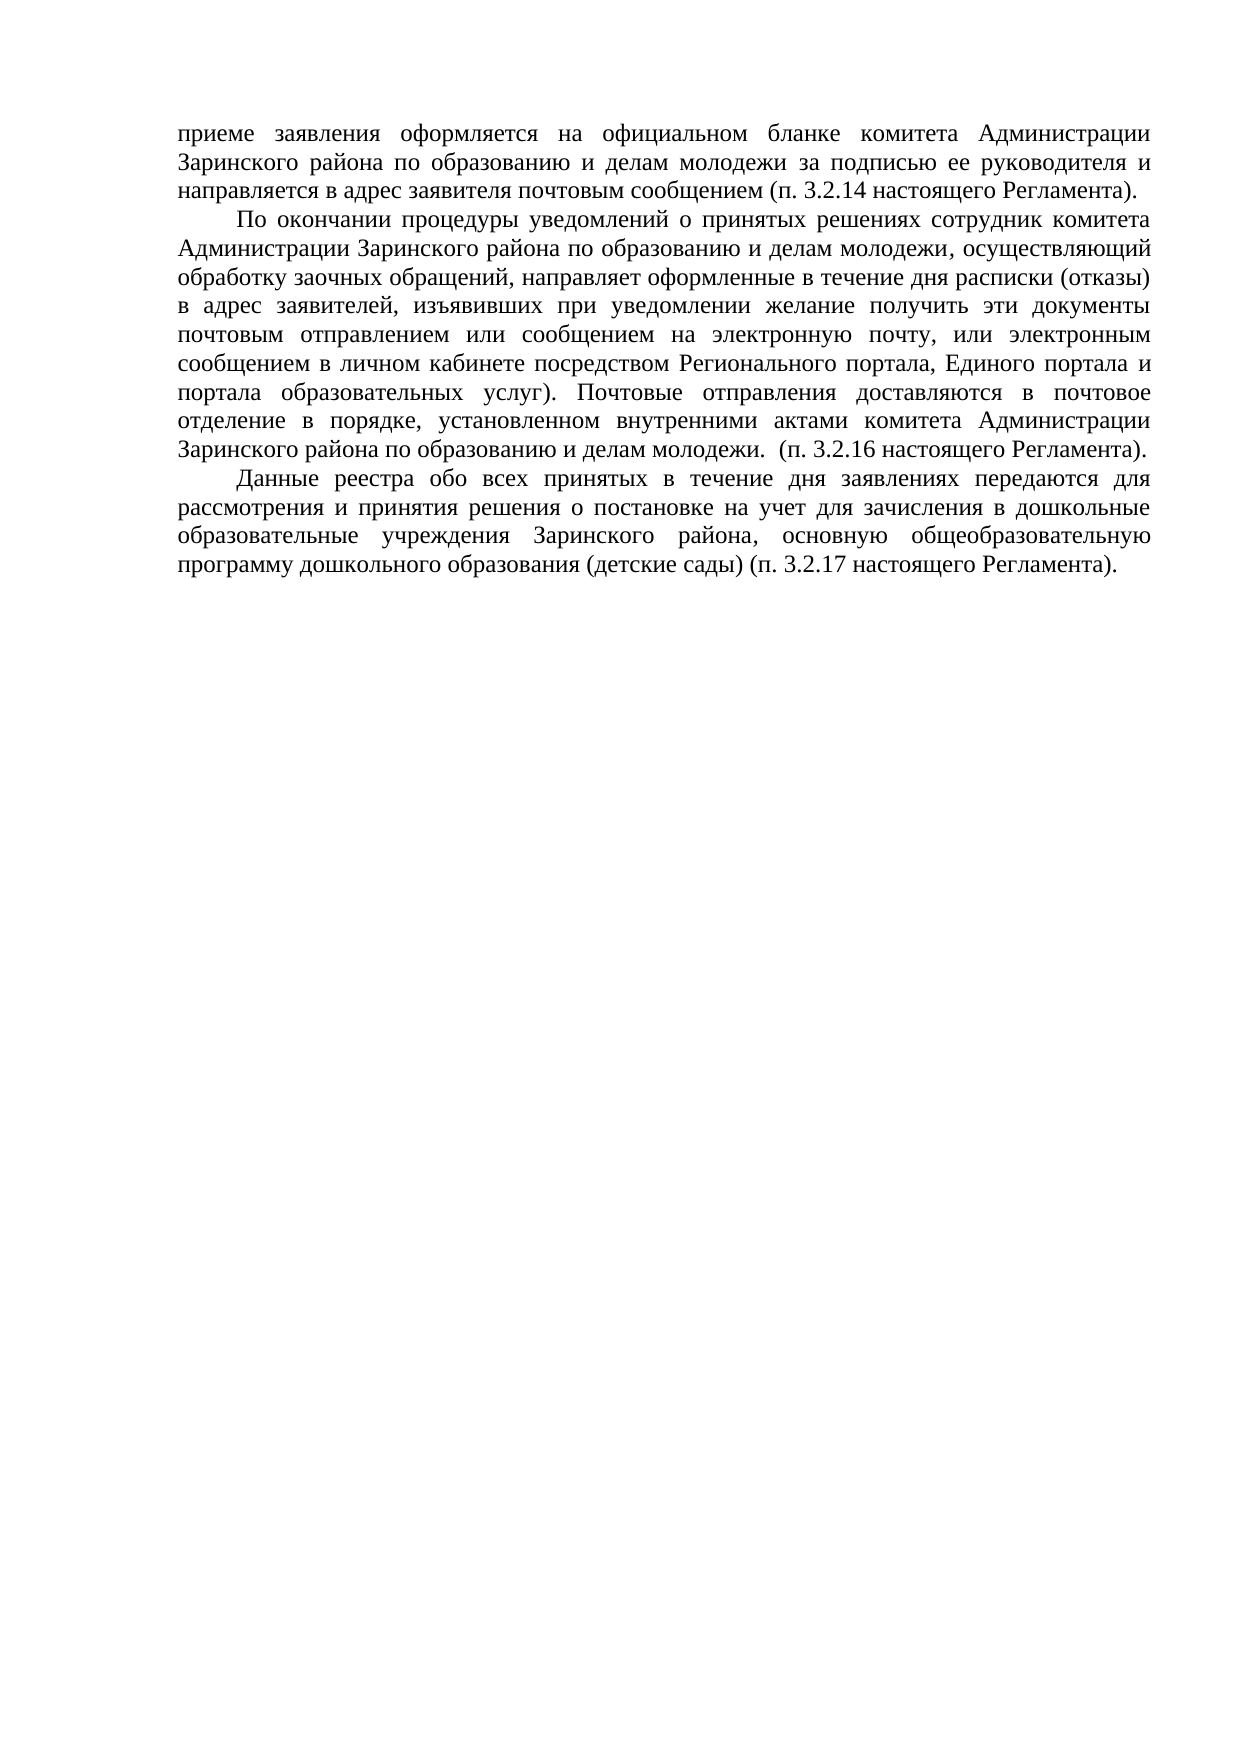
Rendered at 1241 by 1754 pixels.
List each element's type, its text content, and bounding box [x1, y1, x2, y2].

text Данные реестра обо всех принятых в течение дня заявлениях передаются для рассмотрения и принятия решения о постановке на учет для зачисления в дошкольные образовательные учреждения Заринского района, основную общеобразовательную программу дошкольного образования (детские сады) (п. 3.2.17 настоящего Регламента). [177, 463, 1152, 578]
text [177, 118, 1152, 204]
text По окончании процедуры уведомлений о принятых решениях сотрудник комитета Администрации Заринского района по образованию и делам молодежи, осуществляющий обработку заочных обращений, направляет оформленные в течение дня расписки (отказы) в адрес заявителей, изъявивших при уведомлении желание получить эти документы почтовым отправлением или сообщением на электронную почту, или электронным сообщением в личном кабинете посредством Регионального портала, Единого портала и портала образовательных услуг). Почтовые отправления доставляются в почтовое отделение в порядке, установленном внутренними актами комитета Администрации Заринского района по образованию и делам молодежи. (п. 3.2.16 настоящего Регламента). [177, 204, 1152, 463]
